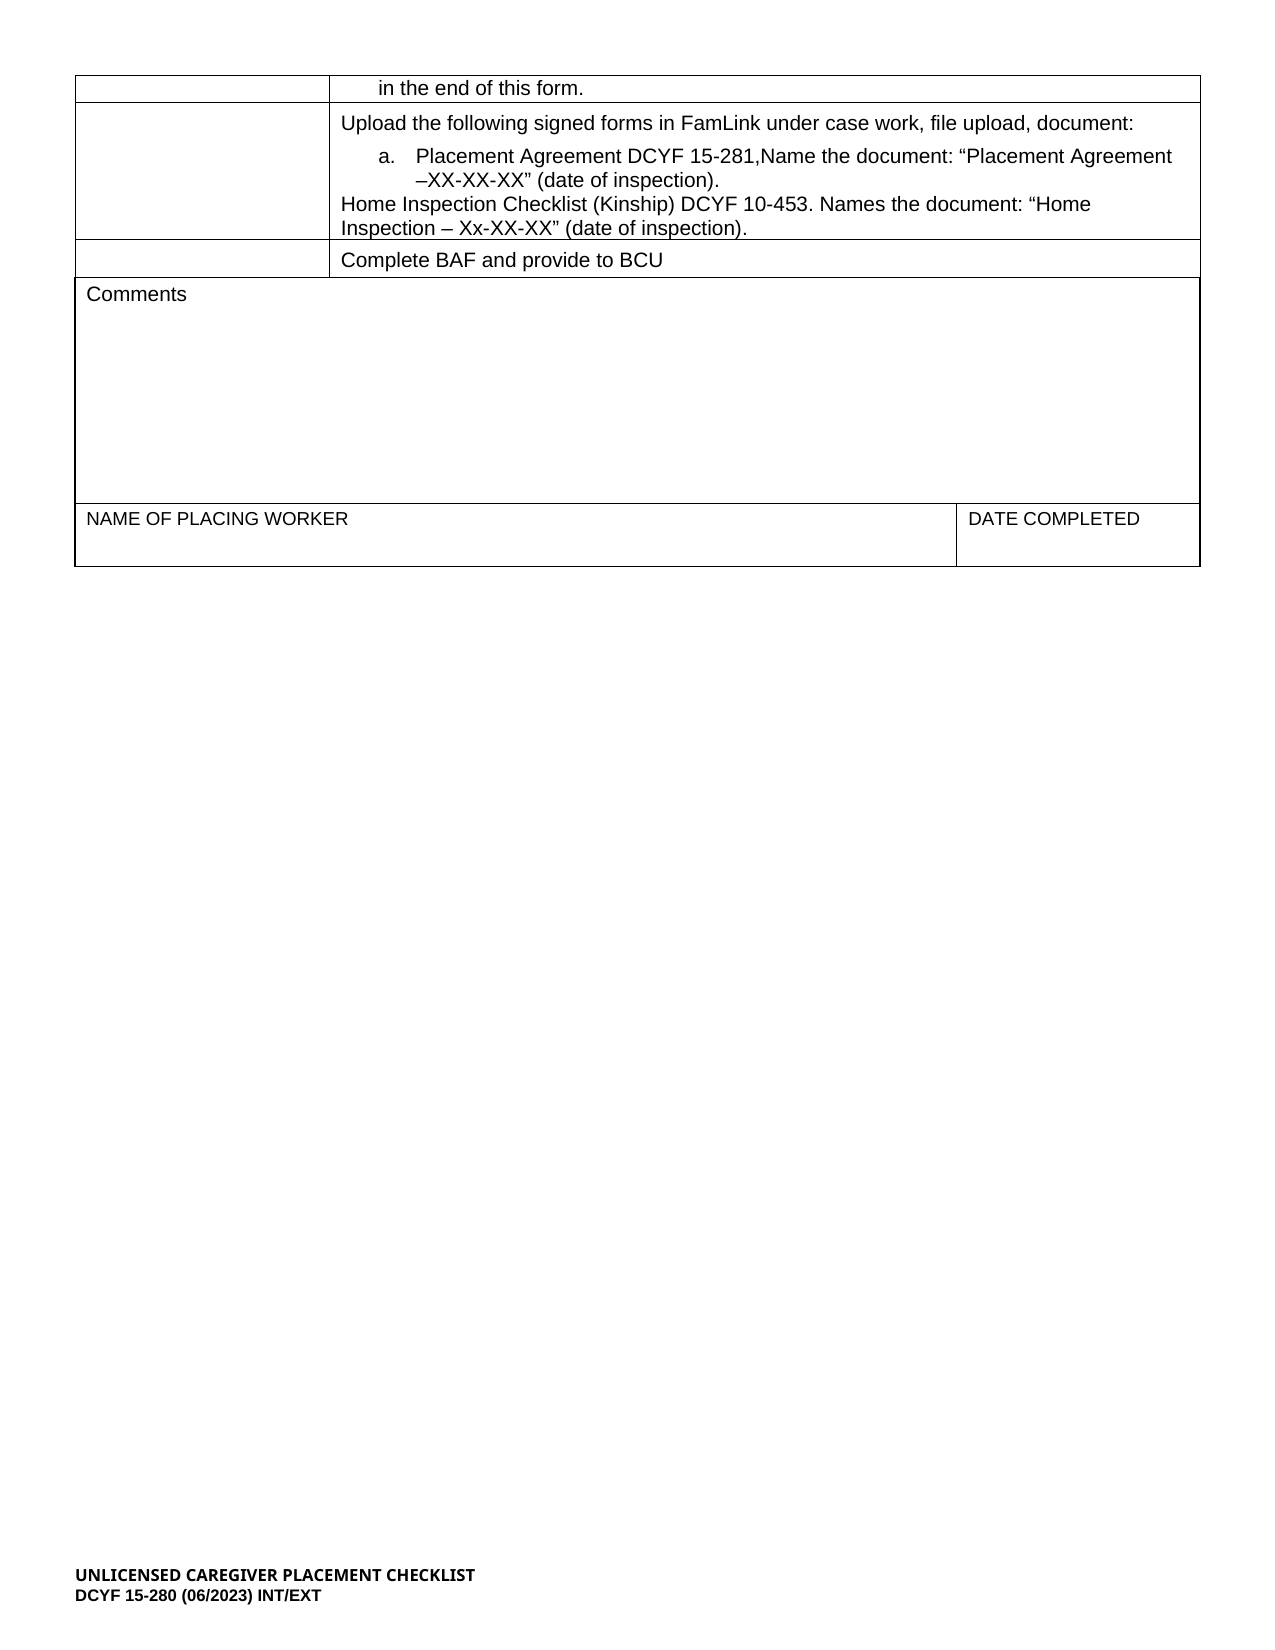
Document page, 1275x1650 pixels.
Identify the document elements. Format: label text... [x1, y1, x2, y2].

table_cell NAME OF PLACING WORKER [76, 504, 956, 566]
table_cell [330, 76, 1200, 102]
table_cell [76, 103, 329, 239]
table_cell DATE COMPLETED [957, 504, 1199, 566]
table_cell Comments [76, 278, 1199, 503]
table_cell [76, 240, 329, 277]
table_cell Upload the following signed forms in FamLink under case work, file upload, document: Placement Agreement DCYF 15-281,Name the document: “Placement Agreement –XX-XX-XX” (date of inspection). Home Inspection Checklist (Kinship) DCYF 10-453. Names the document: “Home Inspection – Xx-XX-XX” (date of inspection). [330, 103, 1200, 239]
table_cell [76, 76, 329, 102]
table_cell Complete BAF and provide to BCU [330, 240, 1200, 277]
